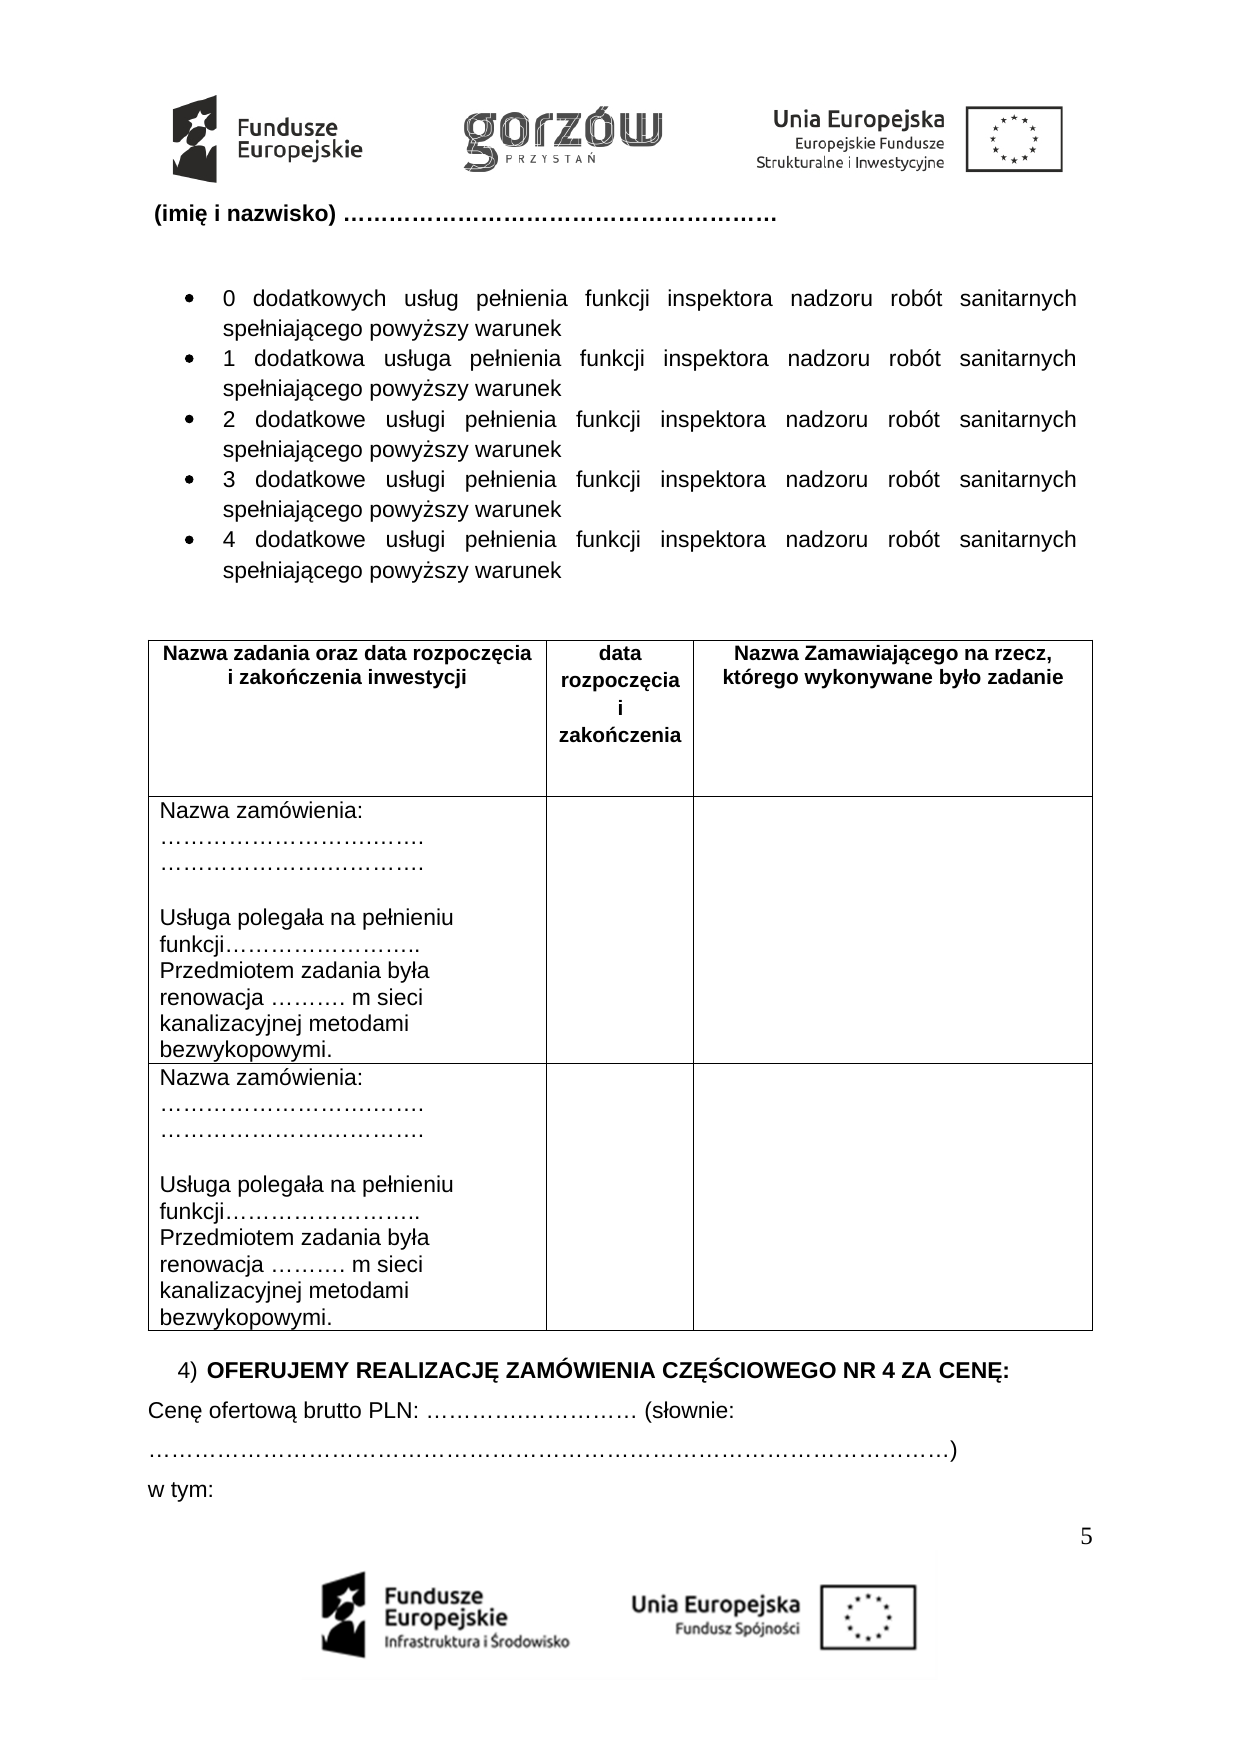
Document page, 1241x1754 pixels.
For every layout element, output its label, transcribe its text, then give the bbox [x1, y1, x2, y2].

picture [301, 1550, 939, 1681]
table_header Nazwa Zamawiającego na rzecz, którego wykonywane było zadanie [694, 641, 1092, 796]
text w tym: [148, 1476, 1093, 1502]
picture [147, 73, 1087, 201]
list 2 dodatkowe usługi pełnienia funkcji inspektora nadzoru robót sanitarnych spełniającego powyższy warunek [185, 406, 1077, 462]
list 4 dodatkowe usługi pełnienia funkcji inspektora nadzoru robót sanitarnych spełniającego powyższy warunek [185, 526, 1077, 583]
table_header Nazwa zadania oraz data rozpoczęcia i zakończenia inwestycji [149, 641, 546, 796]
table_cell [547, 1064, 693, 1330]
text (imię i nazwisko) ………………………………………………… [148, 200, 1093, 260]
text Cenę ofertową brutto PLN: ………….…………… (słownie:……………………………………………………………………………………………) [148, 1397, 1093, 1463]
list OFERUJEMY REALIZACJĘ ZAMÓWIENIA CZĘŚCIOWEGO NR 4 ZA CENĘ: [177, 1357, 1093, 1384]
list 3 dodatkowe usługi pełnienia funkcji inspektora nadzoru robót sanitarnych spełniającego powyższy warunek [185, 466, 1077, 523]
table_header data rozpoczęcia i zakończenia [547, 641, 693, 796]
table_cell [694, 797, 1092, 1062]
table_cell [694, 1064, 1092, 1330]
table_cell [547, 797, 693, 1062]
list 1 dodatkowa usługa pełnienia funkcji inspektora nadzoru robót sanitarnych spełniającego powyższy warunek [185, 345, 1077, 402]
list 0 dodatkowych usług pełnienia funkcji inspektora nadzoru robót sanitarnych spełniającego powyższy warunek [185, 285, 1077, 341]
table_cell Nazwa zamówienia: ……………………….……. ………………….…………. Usługa polegała na pełnieniu funkcji…………………….. Przedmiotem zadania była renowacja ………. m sieci kanalizacyjnej metodami bezwykopowymi. [149, 797, 546, 1062]
table_cell Nazwa zamówienia: ……………………….……. ………………….…………. Usługa polegała na pełnieniu funkcji…………………….. Przedmiotem zadania była renowacja ………. m sieci kanalizacyjnej metodami bezwykopowymi. [149, 1064, 546, 1330]
